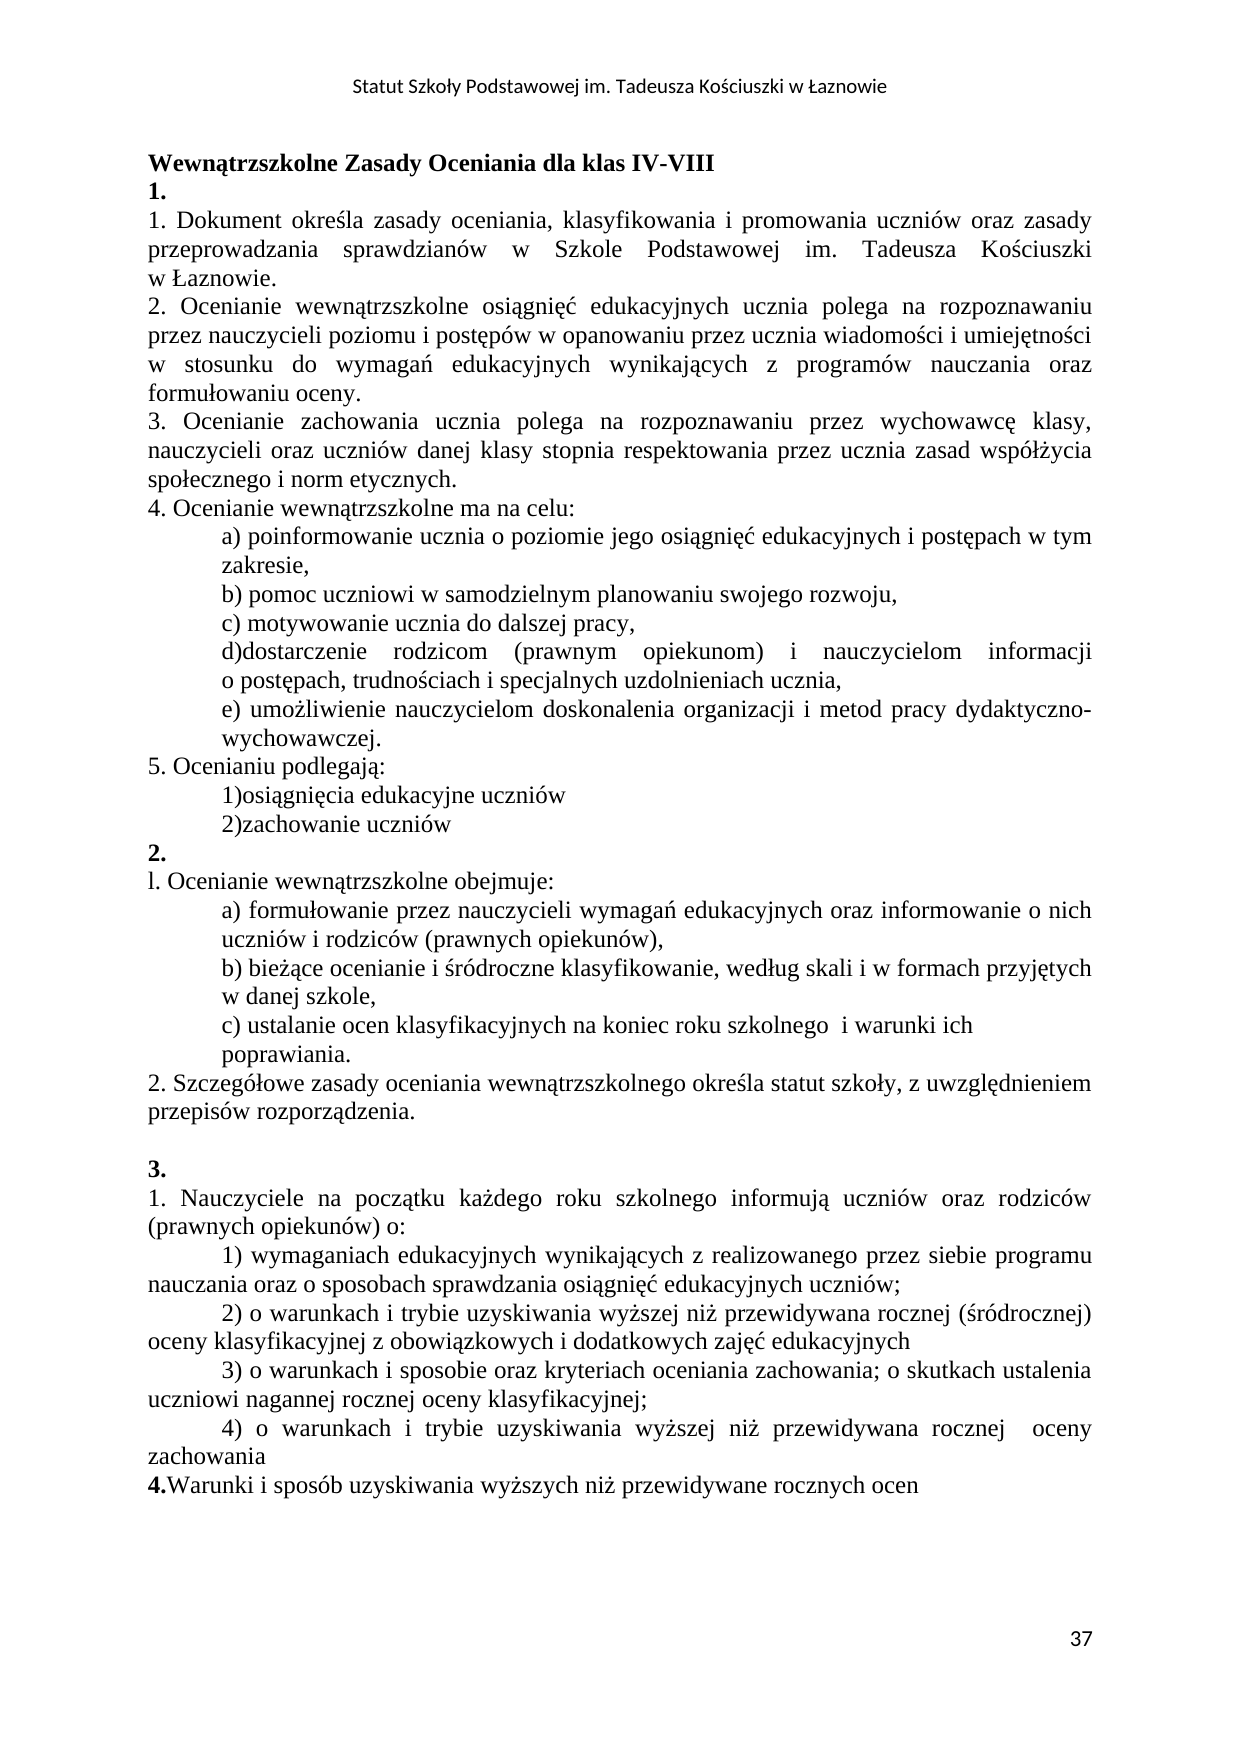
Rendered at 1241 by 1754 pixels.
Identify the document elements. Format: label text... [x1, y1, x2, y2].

text 2. Ocenianie wewnątrzszkolne osiągnięć edukacyjnych ucznia polega na rozpoznawaniu przez nauczycieli poziomu i postępów w opanowaniu przez ucznia wiadomości i umiejętności w stosunku do wymagań edukacyjnych wynikających z programów nauczania oraz formułowaniu oceny. [148, 291, 1093, 406]
text 2)zachowanie uczniów [148, 809, 1093, 838]
text a) formułowanie przez nauczycieli wymagań edukacyjnych oraz informowanie o nich uczniów i rodziców (prawnych opiekunów), [221, 895, 1093, 953]
text 1) wymaganiach edukacyjnych wynikających z realizowanego przez siebie programu nauczania oraz o sposobach sprawdzania osiągnięć edukacyjnych uczniów; [148, 1240, 1093, 1298]
text 4) o warunkach i trybie uzyskiwania wyższej niż przewidywana rocznej oceny zachowania [148, 1413, 1093, 1470]
text 3. [148, 1154, 1093, 1183]
text 2) o warunkach i trybie uzyskiwania wyższej niż przewidywana rocznej (śródrocznej) oceny klasyfikacyjnej z obowiązkowych i dodatkowych zajęć edukacyjnych [148, 1298, 1093, 1355]
text 3. Ocenianie zachowania ucznia polega na rozpoznawaniu przez wychowawcę klasy, nauczycieli oraz uczniów danej klasy stopnia respektowania przez ucznia zasad współżycia społecznego i norm etycznych. [148, 406, 1093, 493]
text 1. [148, 176, 1093, 205]
text c) ustalanie ocen klasyfikacyjnych na koniec roku szkolnego i warunki ich [148, 1010, 1093, 1039]
text 2. Szczegółowe zasady oceniania wewnątrzszkolnego określa statut szkoły, z uwzględnieniem przepisów rozporządzenia. [148, 1068, 1093, 1125]
text e) umożliwienie nauczycielom doskonalenia organizacji i metod pracy dydaktyczno-wychowawczej. [221, 694, 1093, 751]
text 1. Dokument określa zasady oceniania, klasyfikowania i promowania uczniów oraz zasady przeprowadzania sprawdzianów w Szkole Podstawowej im. Tadeusza Kościuszki w Łaznowie. [148, 205, 1093, 291]
text b) bieżące ocenianie i śródroczne klasyfikowanie, według skali i w formach przyjętych w danej szkole, [221, 953, 1093, 1010]
text l. Ocenianie wewnątrzszkolne obejmuje: [148, 866, 1093, 895]
text 1)osiągnięcia edukacyjne uczniów [148, 780, 1093, 809]
text 1. Nauczyciele na początku każdego roku szkolnego informują uczniów oraz rodziców (prawnych opiekunów) o: [148, 1183, 1093, 1240]
text 4. Ocenianie wewnątrzszkolne ma na celu: [148, 493, 1093, 521]
text 4.Warunki i sposób uzyskiwania wyższych niż przewidywane rocznych ocen [148, 1470, 1093, 1499]
text 3) o warunkach i sposobie oraz kryteriach oceniania zachowania; o skutkach ustalenia uczniowi nagannej rocznej oceny klasyfikacyjnej; [148, 1355, 1093, 1413]
text poprawiania. [148, 1039, 1093, 1068]
text Wewnątrzszkolne Zasady Oceniania dla klas IV-VIII [148, 148, 1093, 176]
text b) pomoc uczniowi w samodzielnym planowaniu swojego rozwoju, [221, 579, 1093, 608]
text a) poinformowanie ucznia o poziomie jego osiągnięć edukacyjnych i postępach w tym zakresie, [221, 521, 1093, 579]
text d)dostarczenie rodzicom (prawnym opiekunom) i nauczycielom informacji o postępach, trudnościach i specjalnych uzdolnieniach ucznia, [221, 636, 1093, 694]
text c) motywowanie ucznia do dalszej pracy, [221, 608, 1093, 636]
text 2. [148, 838, 1093, 866]
text 5. Ocenianiu podlegają: [148, 751, 1093, 780]
